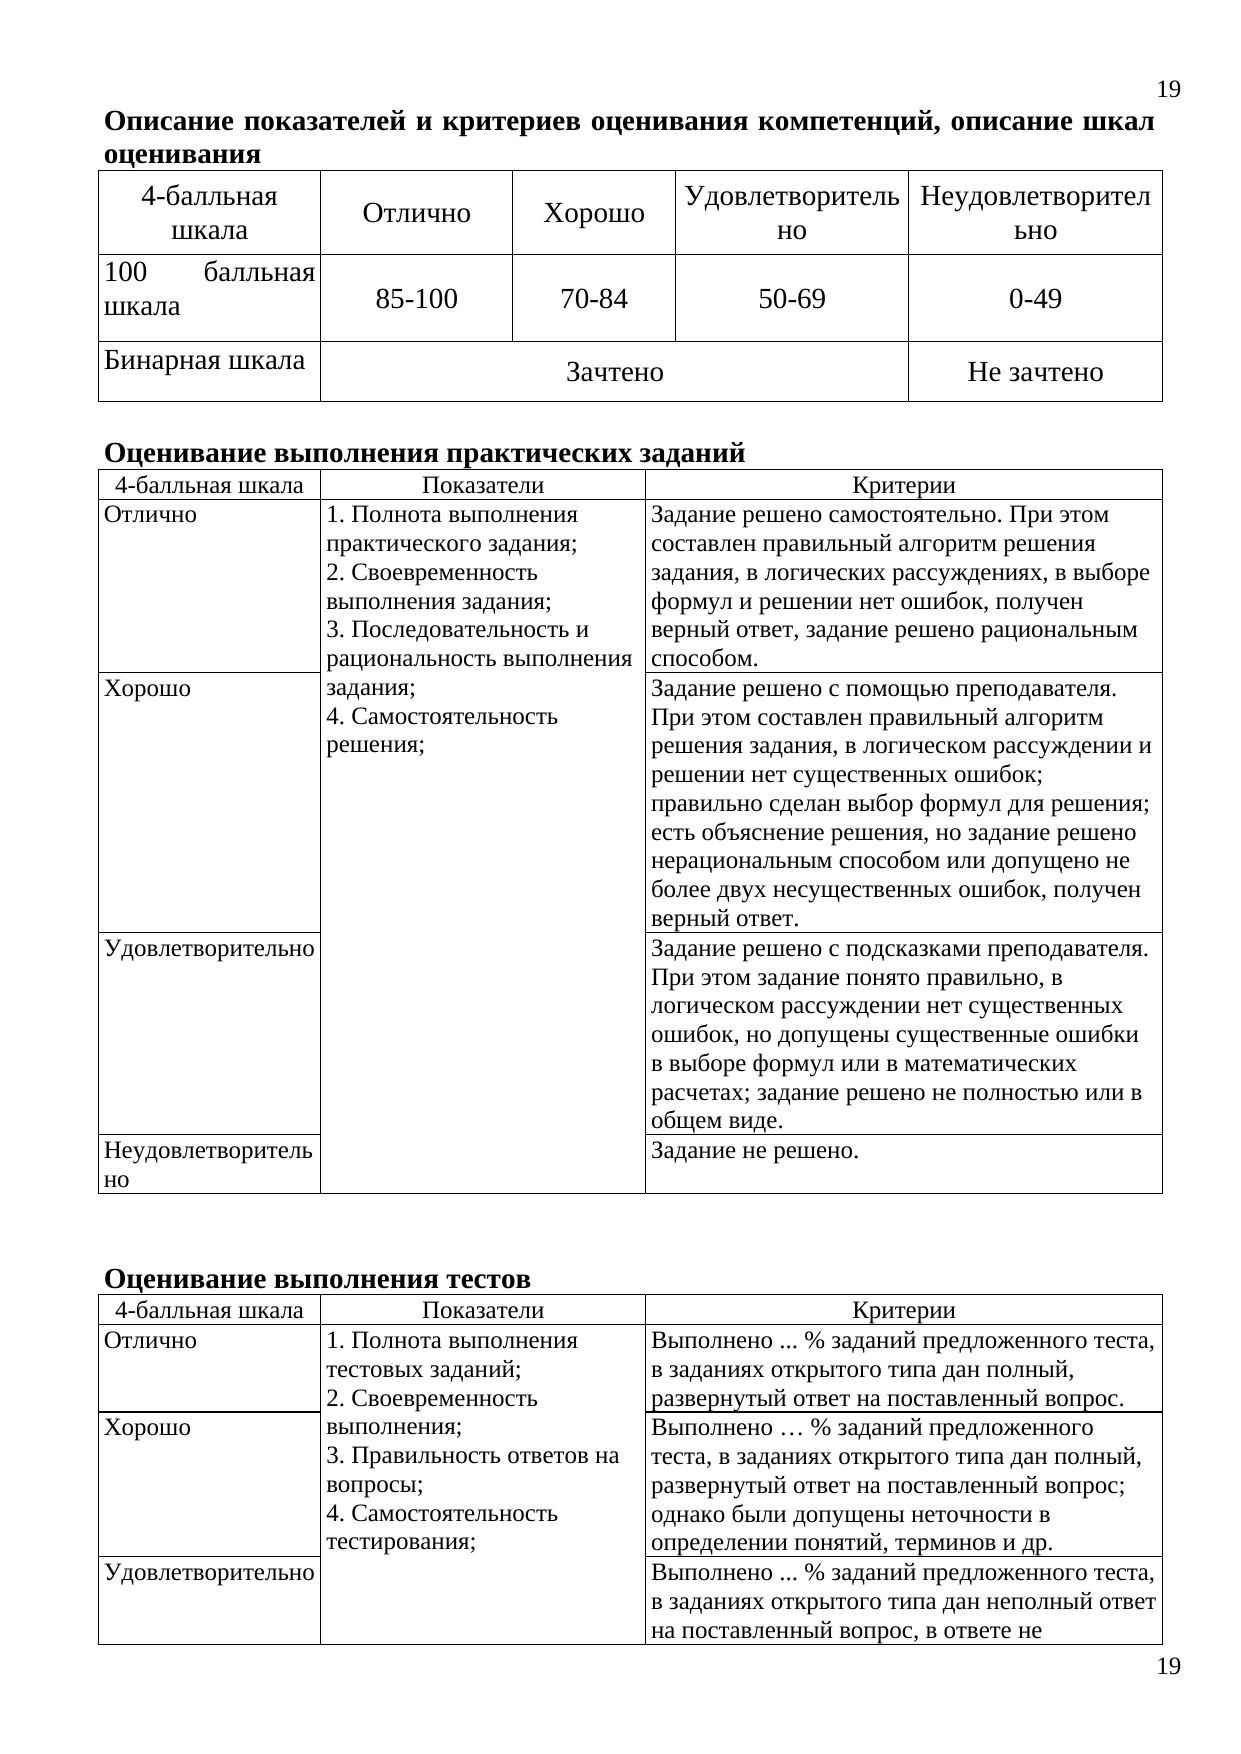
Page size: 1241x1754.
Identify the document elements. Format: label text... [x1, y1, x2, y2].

table_cell Неудовлетворительно [99, 1135, 320, 1193]
table_cell Задание не решено. [646, 1135, 1162, 1193]
table_cell Хорошо [99, 1413, 320, 1556]
table_header Неудовлетворительно [909, 171, 1162, 253]
table_cell 1. Полнота выполнения практического задания; 2. Своевременность выполнения задания; 3. Последовательность и рациональность выполнения задания; 4. Самостоятельность решения; [321, 500, 645, 1193]
table_cell Не зачтено [909, 342, 1162, 401]
table_header Показатели [321, 1295, 645, 1324]
table_header Показатели [321, 470, 645, 498]
table_cell Бинарная шкала [99, 342, 320, 401]
table_cell Отлично [99, 1325, 320, 1411]
table_header Критерии [646, 1295, 1162, 1324]
table_cell 1. Полнота выполнения тестовых заданий; 2. Своевременность выполнения; 3. Правильность ответов на вопросы; 4. Самостоятельность тестирования; [321, 1325, 645, 1643]
table_cell Выполнено … % заданий предложенного теста, в заданиях открытого типа дан полный, развернутый ответ на поставленный вопрос; однако были допущены неточности в определении понятий, терминов и др. [646, 1413, 1162, 1556]
table_cell Задание решено с помощью преподавателя. При этом составлен правильный алгоритм решения задания, в логическом рассуждении и решении нет существенных ошибок; правильно сделан выбор формул для решения; есть объяснение решения, но задание решено нерациональным способом или допущено не более двух несущественных ошибок, получен верный ответ. [646, 673, 1162, 932]
table_header 4-балльная шкала [99, 470, 320, 498]
table_cell 50-69 [676, 255, 908, 341]
table_cell Задание решено самостоятельно. При этом составлен правильный алгоритм решения задания, в логических рассуждениях, в выборе формул и решении нет ошибок, получен верный ответ, задание решено рациональным способом. [646, 500, 1162, 672]
table_cell Удовлетворительно [99, 1557, 320, 1643]
table_cell Хорошо [99, 673, 320, 932]
table_header Удовлетворительно [676, 171, 908, 253]
table_cell 100 балльная шкала [99, 255, 320, 341]
table_header Отлично [321, 171, 512, 253]
table_cell Задание решено с подсказками преподавателя. При этом задание понято правильно, в логическом рассуждении нет существенных ошибок, но допущены существенные ошибки в выборе формул или в математических расчетах; задание решено не полностью или в общем виде. [646, 933, 1162, 1134]
table_header 4-балльная шкала [99, 171, 320, 253]
table_cell Удовлетворительно [99, 933, 320, 1134]
text Оценивание выполнения тестов [103, 1261, 1181, 1294]
text Описание показателей и критериев оценивания компетенций, описание шкал оценивания [103, 103, 1181, 170]
text Оценивание выполнения практических заданий [103, 435, 1181, 469]
table_header 4-балльная шкала [99, 1295, 320, 1324]
table_header Критерии [646, 470, 1162, 498]
table_header Хорошо [513, 171, 675, 253]
table_cell 0-49 [909, 255, 1162, 341]
table_cell 85-100 [321, 255, 512, 341]
table_cell Зачтено [321, 342, 908, 401]
table_cell Отлично [99, 500, 320, 672]
table_cell Выполнено ... % заданий предложенного теста, в заданиях открытого типа дан полный, развернутый ответ на поставленный вопрос. [646, 1325, 1162, 1411]
table_cell 70-84 [513, 255, 675, 341]
